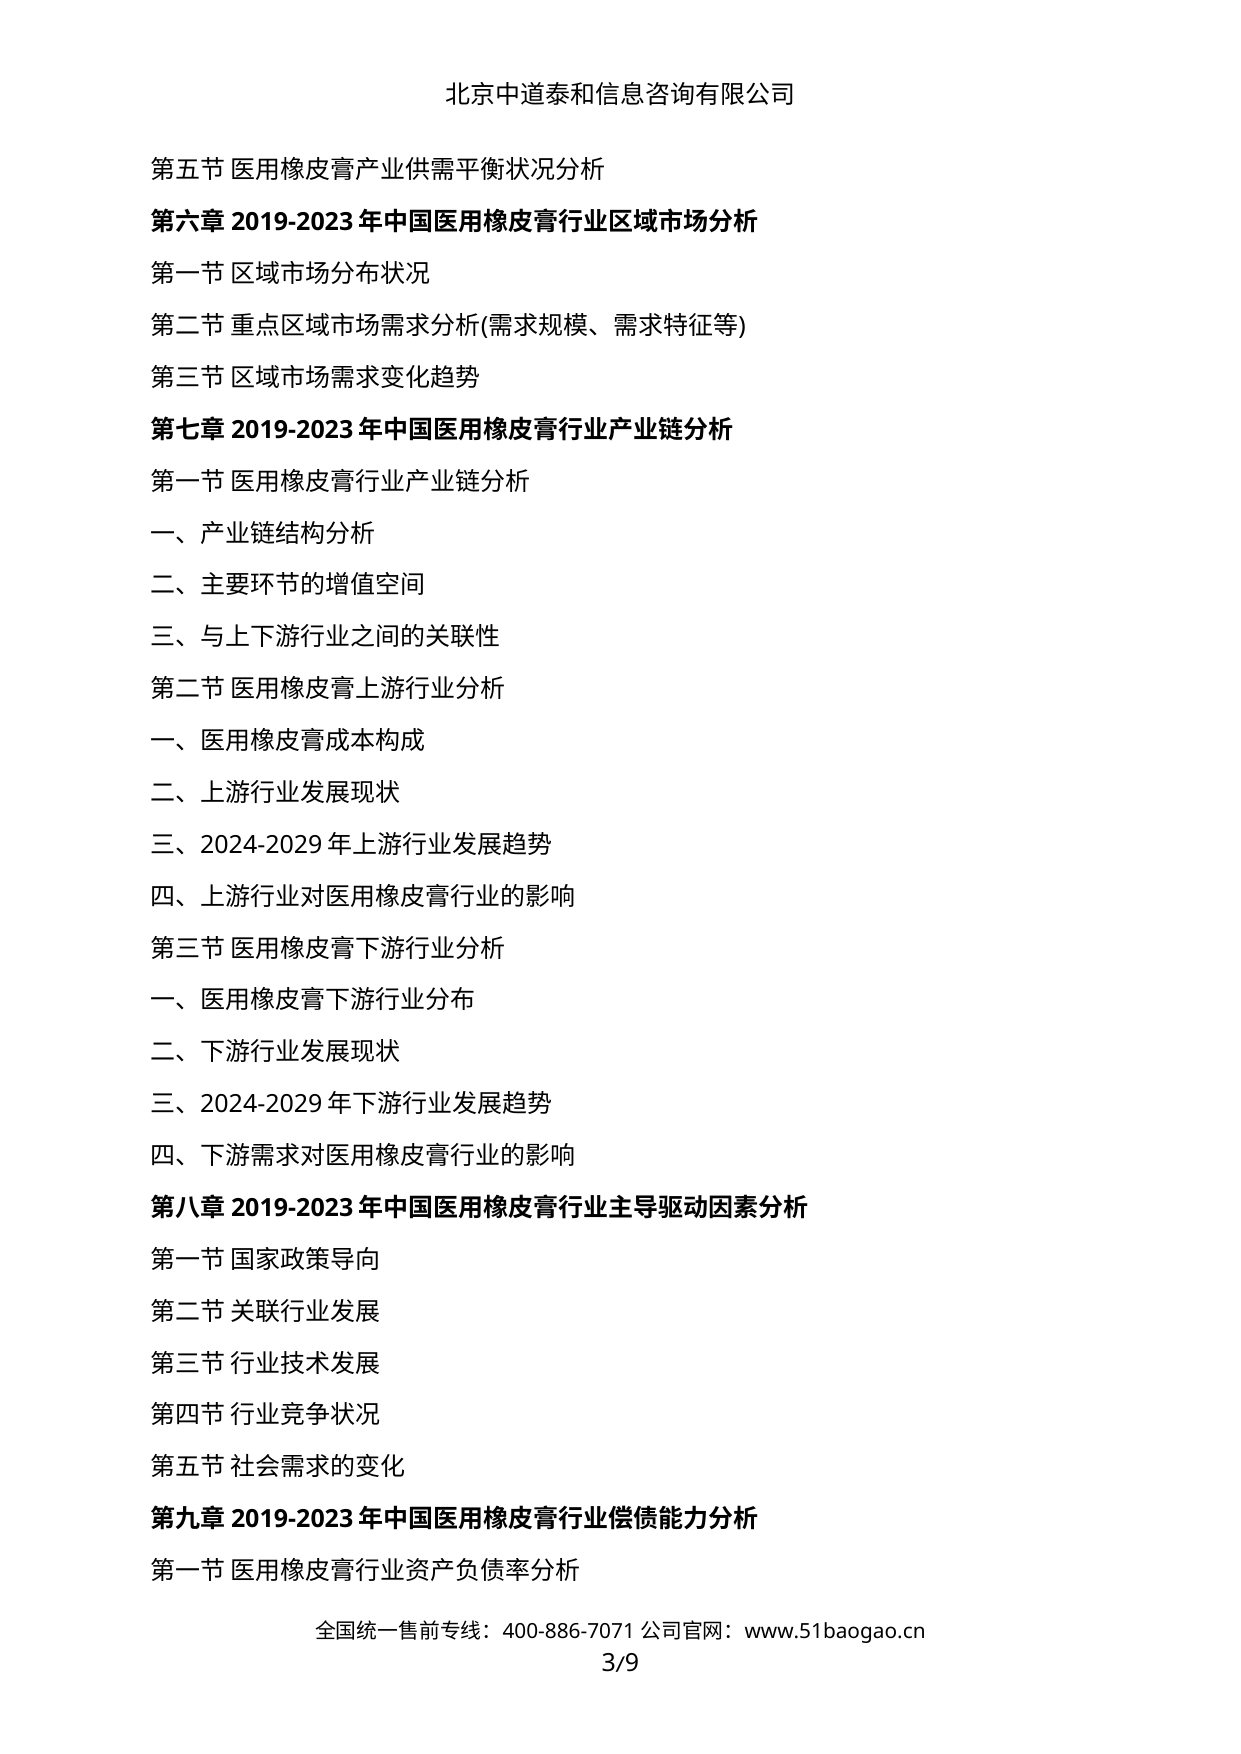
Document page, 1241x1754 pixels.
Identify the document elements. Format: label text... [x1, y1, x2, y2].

text 四、下游需求对医用橡皮膏行业的影响 [150, 1136, 1090, 1172]
text 一、医用橡皮膏下游行业分布 [150, 980, 1090, 1016]
text 一、医用橡皮膏成本构成 [150, 721, 1090, 757]
text 第一节 国家政策导向 [150, 1239, 1090, 1276]
text 二、主要环节的增值空间 [150, 565, 1090, 601]
text 三、2024-2029年下游行业发展趋势 [150, 1084, 1090, 1120]
text 第一节 医用橡皮膏行业资产负债率分析 [150, 1551, 1090, 1587]
text 二、下游行业发展现状 [150, 1032, 1090, 1068]
text 一、产业链结构分析 [150, 513, 1090, 549]
text 第三节 行业技术发展 [150, 1343, 1090, 1379]
text 第一节 区域市场分布状况 [150, 254, 1090, 290]
text 第二节 关联行业发展 [150, 1291, 1090, 1327]
text 第五节 医用橡皮膏产业供需平衡状况分析 [150, 150, 1090, 186]
text 第五节 社会需求的变化 [150, 1447, 1090, 1483]
text 第三节 医用橡皮膏下游行业分析 [150, 928, 1090, 964]
text 第四节 行业竞争状况 [150, 1395, 1090, 1431]
text 第八章 2019-2023年中国医用橡皮膏行业主导驱动因素分析 [150, 1187, 1090, 1224]
text 第六章 2019-2023年中国医用橡皮膏行业区域市场分析 [150, 202, 1090, 238]
text 第一节 医用橡皮膏行业产业链分析 [150, 461, 1090, 497]
text 第九章 2019-2023年中国医用橡皮膏行业偿债能力分析 [150, 1499, 1090, 1535]
text 四、上游行业对医用橡皮膏行业的影响 [150, 876, 1090, 912]
text 二、上游行业发展现状 [150, 772, 1090, 809]
text 第三节 区域市场需求变化趋势 [150, 357, 1090, 394]
text 第二节 重点区域市场需求分析(需求规模、需求特征等) [150, 306, 1090, 342]
text 第二节 医用橡皮膏上游行业分析 [150, 669, 1090, 705]
text 三、与上下游行业之间的关联性 [150, 617, 1090, 653]
text 第七章 2019-2023年中国医用橡皮膏行业产业链分析 [150, 409, 1090, 446]
text 三、2024-2029年上游行业发展趋势 [150, 824, 1090, 861]
